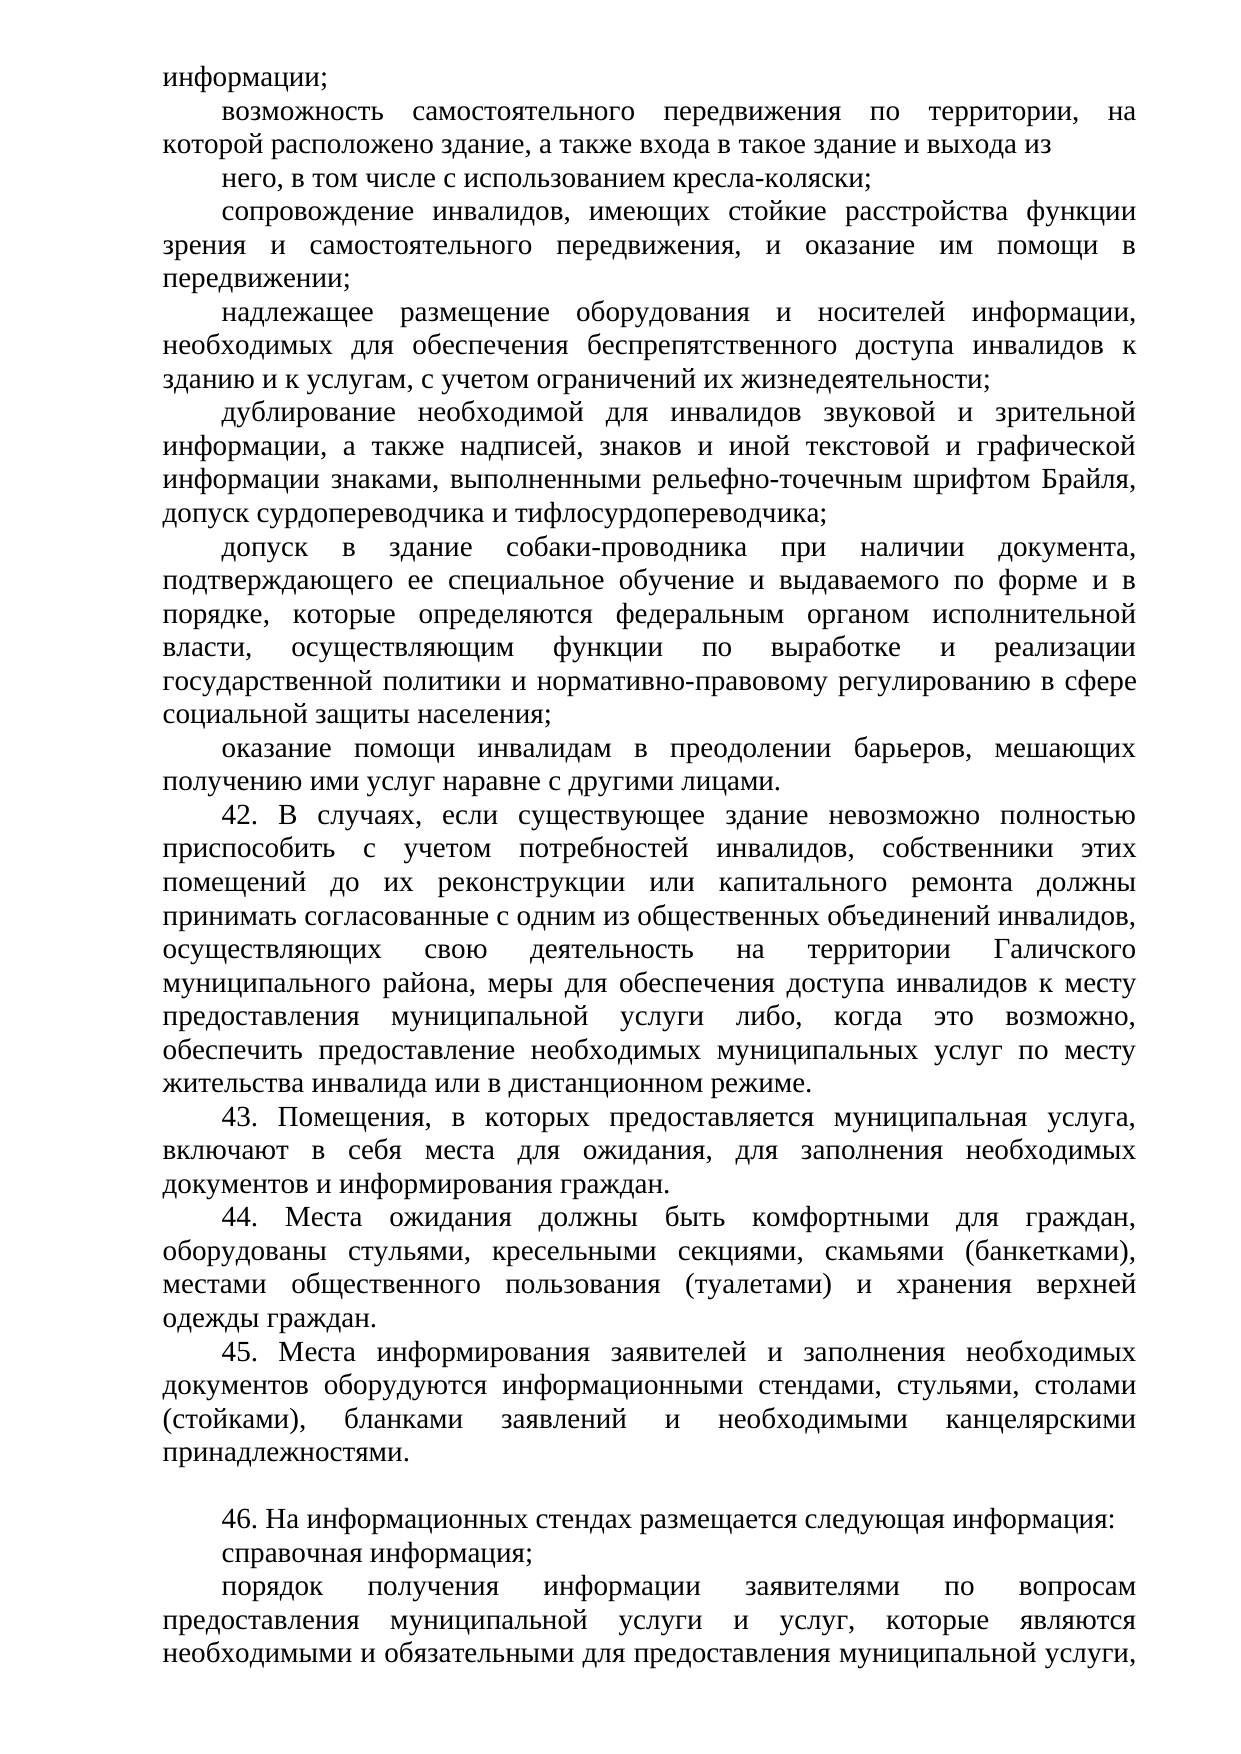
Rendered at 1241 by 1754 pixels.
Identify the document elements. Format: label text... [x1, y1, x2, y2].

text 45. Места информирования заявителей и заполнения необходимых документов оборудуются информационными стендами, стульями, столами (стойками), бланками заявлений и необходимыми канцелярскими принадлежностями. [162, 1334, 1137, 1468]
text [162, 59, 1137, 93]
text дублирование необходимой для инвалидов звуковой и зрительной информации, а также надписей, знаков и иной текстовой и графической информации знаками, выполненными рельефно-точечным шрифтом Брайля, допуск сурдопереводчика и тифлосурдопереводчика; [162, 394, 1137, 529]
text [162, 1568, 1137, 1669]
text 43. Помещения, в которых предоставляется муниципальная услуга, включают в себя места для ожидания, для заполнения необходимых документов и информирования граждан. [162, 1099, 1137, 1199]
text сопровождение инвалидов, имеющих стойкие расстройства функции зрения и самостоятельного передвижения, и оказание им помощи в передвижении; [162, 193, 1137, 294]
text оказание помощи инвалидам в преодолении барьеров, мешающих получению ими услуг наравне с другими лицами. [162, 730, 1137, 797]
text него, в том числе с использованием кресла-коляски; [162, 160, 1137, 193]
text возможность самостоятельного передвижения по территории, на которой расположено здание, а также входа в такое здание и выхода из [162, 93, 1137, 160]
text справочная информация; [162, 1535, 1137, 1568]
text допуск в здание собаки-проводника при наличии документа, подтверждающего ее специальное обучение и выдаваемого по форме и в порядке, которые определяются федеральным органом исполнительной власти, осуществляющим функции по выработке и реализации государственной политики и нормативно-правовому регулированию в сфере социальной защиты населения; [162, 529, 1137, 730]
text 44. Места ожидания должны быть комфортными для граждан, оборудованы стульями, кресельными секциями, скамьями (банкетками), местами общественного пользования (туалетами) и хранения верхней одежды граждан. [162, 1199, 1137, 1334]
text надлежащее размещение оборудования и носителей информации, необходимых для обеспечения беспрепятственного доступа инвалидов к зданию и к услугам, с учетом ограничений их жизнедеятельности; [162, 294, 1137, 394]
text 42. В случаях, если существующее здание невозможно полностью приспособить с учетом потребностей инвалидов, собственники этих помещений до их реконструкции или капитального ремонта должны принимать согласованные с одним из общественных объединений инвалидов, осуществляющих свою деятельность на территории Галичского муниципального района, меры для обеспечения доступа инвалидов к месту предоставления муниципальной услуги либо, когда это возможно, обеспечить предоставление необходимых муниципальных услуг по месту жительства инвалида или в дистанционном режиме. [162, 797, 1137, 1099]
text 46. На информационных стендах размещается следующая информация: [162, 1501, 1137, 1535]
